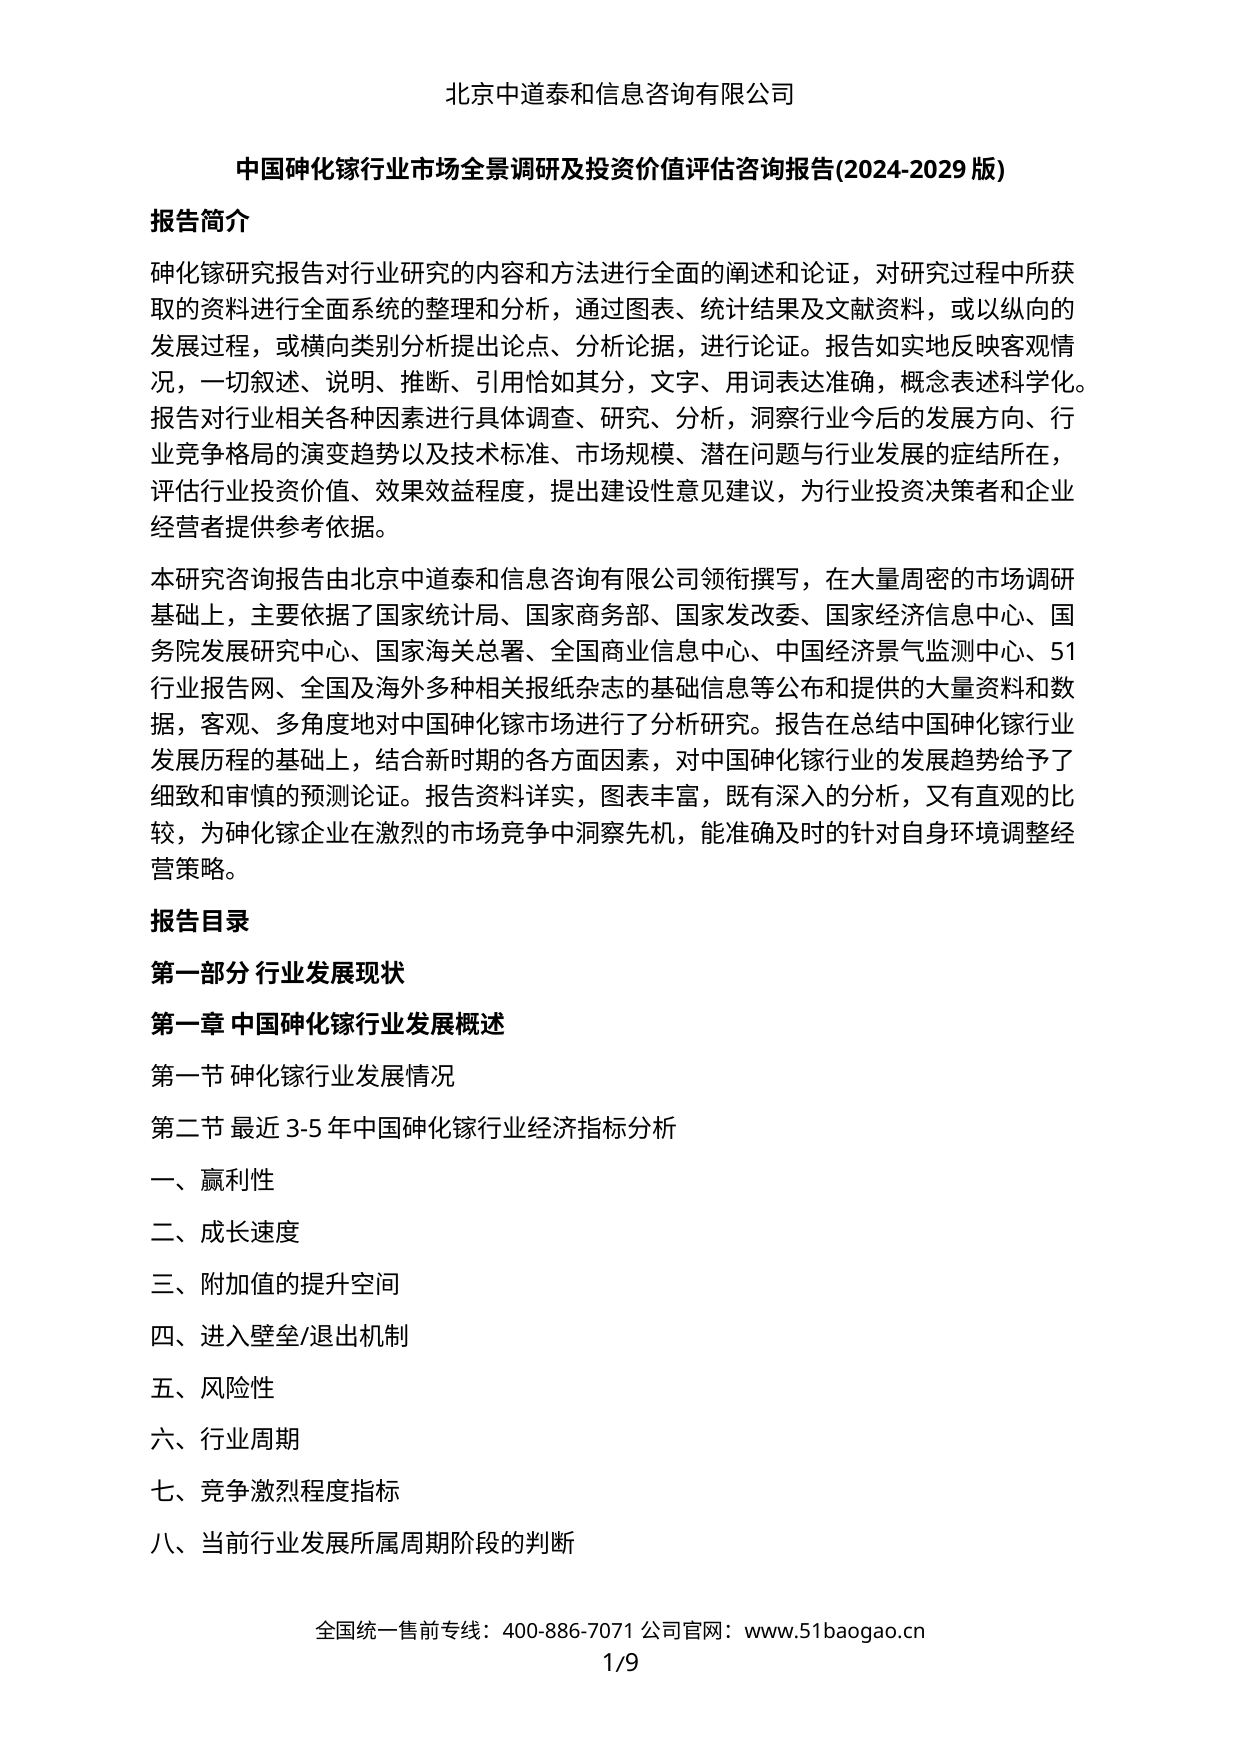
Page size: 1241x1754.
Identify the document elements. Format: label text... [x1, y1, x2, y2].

text 七、竞争激烈程度指标 [150, 1472, 1090, 1508]
text 第一节 砷化镓行业发展情况 [150, 1057, 1090, 1093]
text 第二节 最近3-5年中国砷化镓行业经济指标分析 [150, 1109, 1090, 1145]
text 五、风险性 [150, 1368, 1090, 1404]
text 第一章 中国砷化镓行业发展概述 [150, 1005, 1090, 1041]
text 砷化镓研究报告对行业研究的内容和方法进行全面的阐述和论证，对研究过程中所获取的资料进行全面系统的整理和分析，通过图表、统计结果及文献资料，或以纵向的发展过程，或横向类别分析提出论点、分析论据，进行论证。报告如实地反映客观情况，一切叙述、说明、推断、引用恰如其分，文字、用词表达准确，概念表述科学化。报告对行业相关各种因素进行具体调查、研究、分析，洞察行业今后的发展方向、行业竞争格局的演变趋势以及技术标准、市场规模、潜在问题与行业发展的症结所在，评估行业投资价值、效果效益程度，提出建设性意见建议，为行业投资决策者和企业经营者提供参考依据。 [150, 254, 1090, 544]
text 第一部分 行业发展现状 [150, 953, 1090, 989]
text 本研究咨询报告由北京中道泰和信息咨询有限公司领衔撰写，在大量周密的市场调研基础上，主要依据了国家统计局、国家商务部、国家发改委、国家经济信息中心、国务院发展研究中心、国家海关总署、全国商业信息中心、中国经济景气监测中心、51行业报告网、全国及海外多种相关报纸杂志的基础信息等公布和提供的大量资料和数据，客观、多角度地对中国砷化镓市场进行了分析研究。报告在总结中国砷化镓行业发展历程的基础上，结合新时期的各方面因素，对中国砷化镓行业的发展趋势给予了细致和审慎的预测论证。报告资料详实，图表丰富，既有深入的分析，又有直观的比较，为砷化镓企业在激烈的市场竞争中洞察先机，能准确及时的针对自身环境调整经营策略。 [150, 559, 1090, 886]
text 一、赢利性 [150, 1161, 1090, 1197]
text 八、当前行业发展所属周期阶段的判断 [150, 1524, 1090, 1560]
text 报告简介 [150, 202, 1090, 238]
text 三、附加值的提升空间 [150, 1264, 1090, 1301]
text 四、进入壁垒/退出机制 [150, 1316, 1090, 1352]
text 六、行业周期 [150, 1420, 1090, 1456]
text 二、成长速度 [150, 1212, 1090, 1249]
text 报告目录 [150, 901, 1090, 937]
text 中国砷化镓行业市场全景调研及投资价值评估咨询报告(2024-2029版) [150, 150, 1090, 186]
